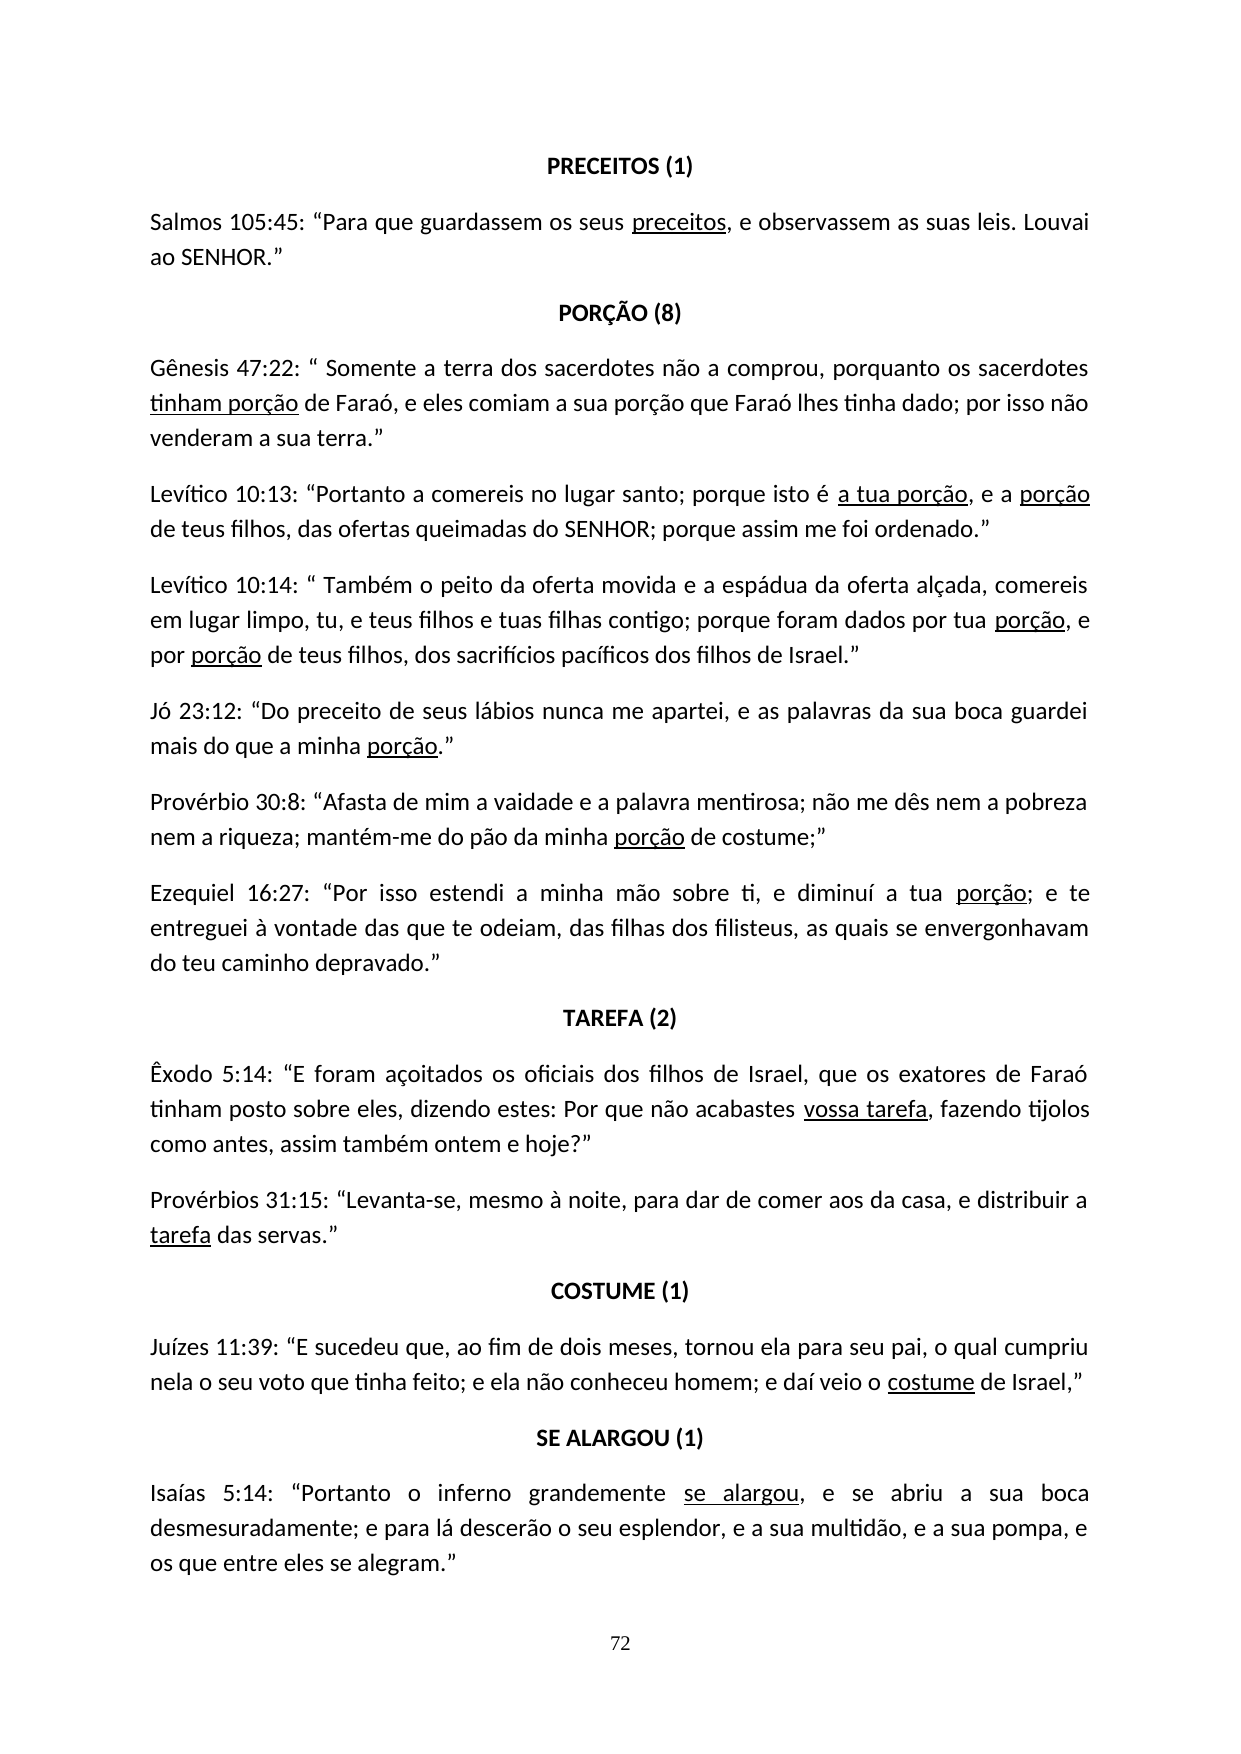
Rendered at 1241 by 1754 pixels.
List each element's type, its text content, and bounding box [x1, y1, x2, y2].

text Jó 23:12: “Do preceito de seus lábios nunca me apartei, e as palavras da sua boca guardei mais do que a minha porção.” [150, 695, 1090, 761]
text PORÇÃO (8) [150, 297, 1090, 327]
text Juízes 11:39: “E sucedeu que, ao fim de dois meses, tornou ela para seu pai, o qual cumpriu nela o seu voto que tinha feito; e ela não conheceu homem; e daí veio o costume de Israel,” [150, 1331, 1090, 1396]
text PRECEITOS (1) [150, 150, 1090, 181]
text Provérbios 31:15: “Levanta-se, mesmo à noite, para dar de comer aos da casa, e distribuir a tarefa das servas.” [150, 1184, 1090, 1250]
text COSTUME (1) [150, 1275, 1090, 1306]
text Salmos 105:45: “Para que guardassem os seus preceitos, e observassem as suas leis. Louvai ao SENHOR.” [150, 206, 1090, 271]
text SE ALARGOU (1) [150, 1422, 1090, 1452]
text Provérbio 30:8: “Afasta de mim a vaidade e a palavra mentirosa; não me dês nem a pobreza nem a riqueza; mantém-me do pão da minha porção de costume;” [150, 786, 1090, 851]
text Êxodo 5:14: “E foram açoitados os oficiais dos filhos de Israel, que os exatores de Faraó tinham posto sobre eles, dizendo estes: Por que não acabastes vossa tarefa, fazendo tijolos como antes, assim também ontem e hoje?” [150, 1058, 1090, 1159]
text Isaías 5:14: “Portanto o inferno grandemente se alargou, e se abriu a sua boca desmesuradamente; e para lá descerão o seu esplendor, e a sua multidão, e a sua pompa, e os que entre eles se alegram.” [150, 1477, 1090, 1578]
text Levítico 10:13: “Portanto a comereis no lugar santo; porque isto é a tua porção, e a porção de teus filhos, das ofertas queimadas do SENHOR; porque assim me foi ordenado.” [150, 478, 1090, 544]
text TAREFA (2) [150, 1002, 1090, 1033]
text Levítico 10:14: “ Também o peito da oferta movida e a espádua da oferta alçada, comereis em lugar limpo, tu, e teus filhos e tuas filhas contigo; porque foram dados por tua porção, e por porção de teus filhos, dos sacrifícios pacíficos dos filhos de Israel.” [150, 569, 1090, 670]
text Gênesis 47:22: “ Somente a terra dos sacerdotes não a comprou, porquanto os sacerdotes tinham porção de Faraó, e eles comiam a sua porção que Faraó lhes tinha dado; por isso não venderam a sua terra.” [150, 352, 1090, 453]
text Ezequiel 16:27: “Por isso estendi a minha mão sobre ti, e diminuí a tua porção; e te entreguei à vontade das que te odeiam, das filhas dos filisteus, as quais se envergonhavam do teu caminho depravado.” [150, 877, 1090, 977]
